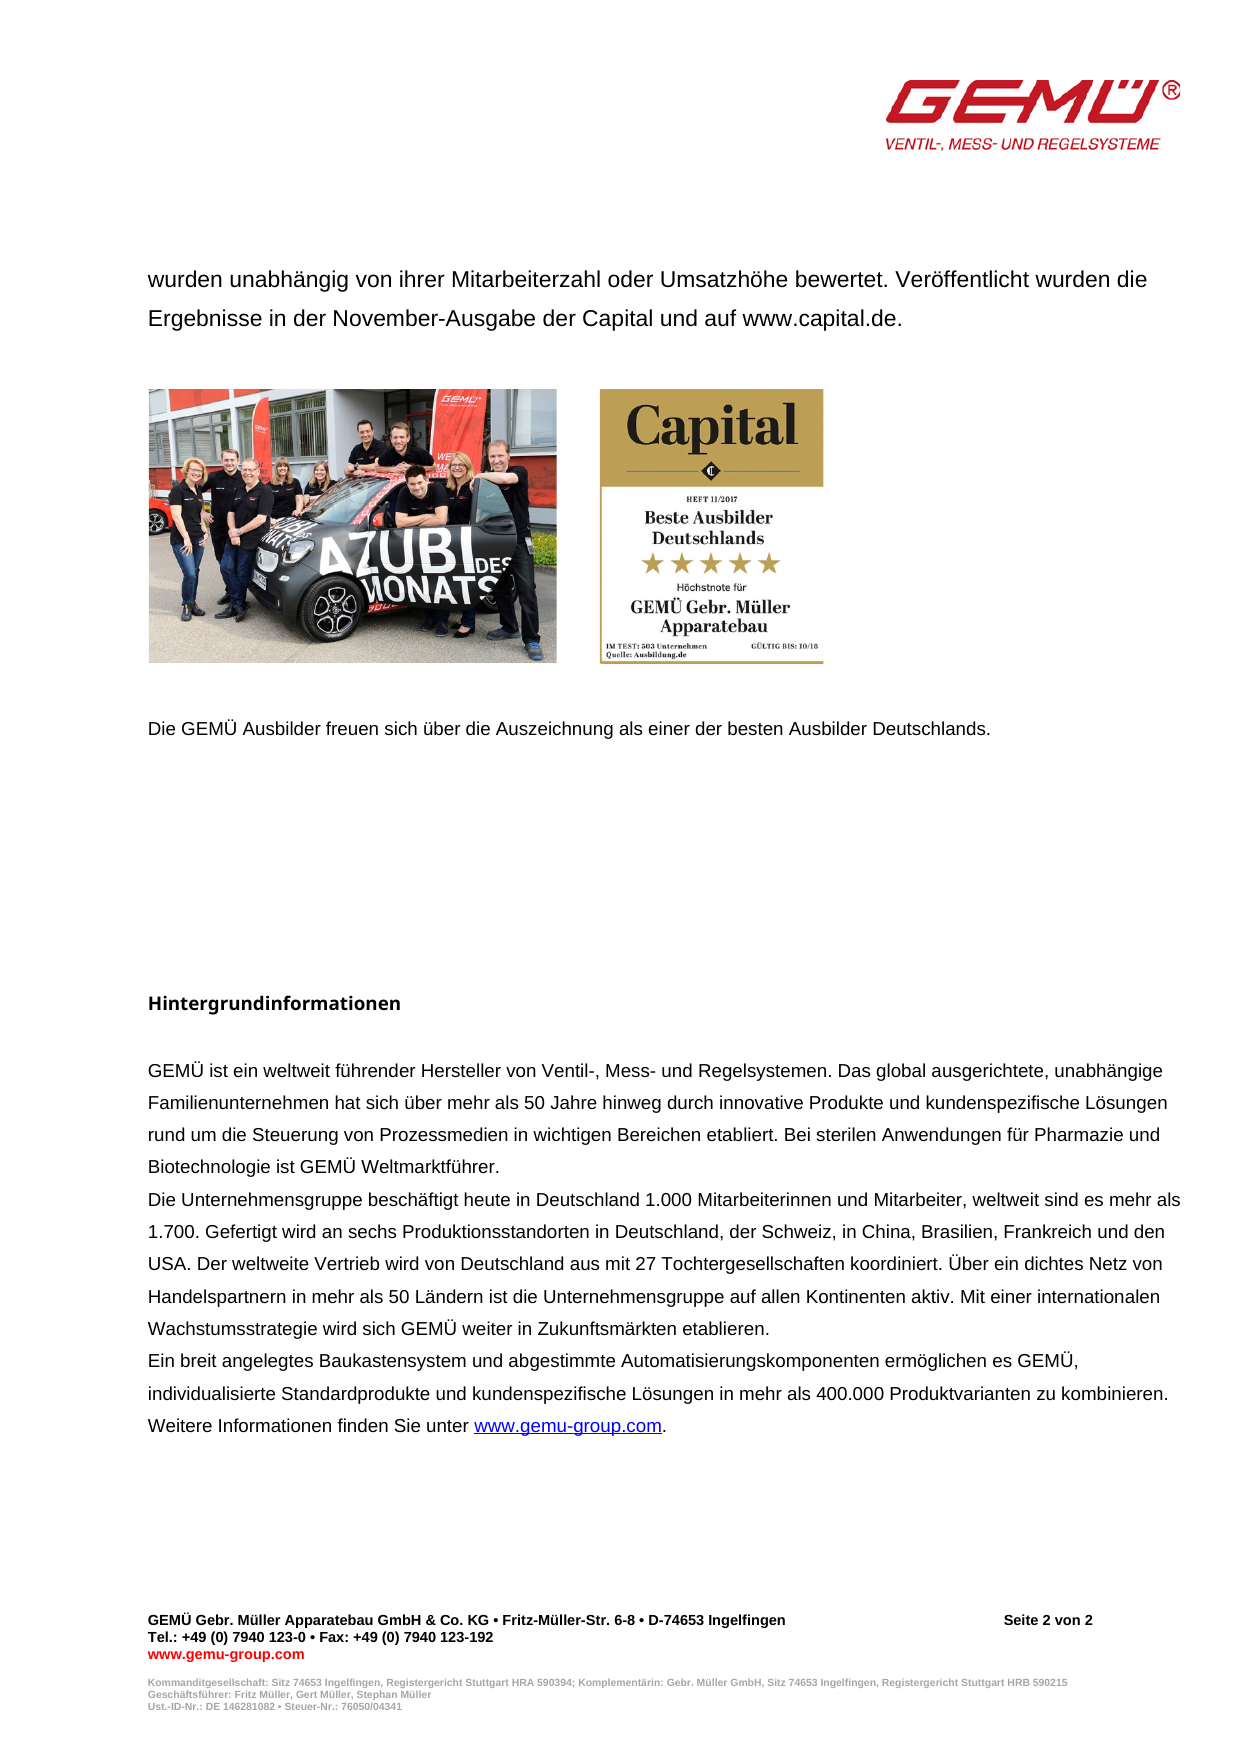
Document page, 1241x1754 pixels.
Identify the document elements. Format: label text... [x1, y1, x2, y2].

picture [885, 80, 1180, 151]
picture [598, 389, 824, 662]
text GEMÜ ist ein weltweit führender Hersteller von Ventil-, Mess- und Regelsystemen. Das global ausgerichtete, unabhängige Familienunternehmen hat sich über mehr als 50 Jahre hinweg durch innovative Produkte und kundenspezifische Lösungen rund um die Steuerung von Prozessmedien in wichtigen Bereichen etabliert. Bei sterilen Anwendungen für Pharmazie und Biotechnologie ist GEMÜ Weltmarktführer. [148, 1059, 1181, 1178]
picture [147, 389, 557, 662]
text Die Unternehmensgruppe beschäftigt heute in Deutschland 1.000 Mitarbeiterinnen und Mitarbeiter, weltweit sind es mehr als 1.700. Gefertigt wird an sechs Produktionsstandorten in Deutschland, der Schweiz, in China, Brasilien, Frankreich und den USA. Der weltweite Vertrieb wird von Deutschland aus mit 27 Tochtergesellschaften koordiniert. Über ein dichtes Netz von Handelspartnern in mehr als 50 Ländern ist die Unternehmensgruppe auf allen Kontinenten aktiv. Mit einer internationalen Wachstumsstrategie wird sich GEMÜ weiter in Zukunftsmärkten etablieren. Ein breit angelegtes Baukastensystem und abgestimmte Automatisierungskomponenten ermöglichen es GEMÜ, individualisierte Standardprodukte und kundenspezifische Lösungen in mehr als 400.000 Produktvarianten zu kombinieren. Weitere Informationen finden Sie unter www.gemu-group.com. [148, 1188, 1181, 1436]
text Die GEMÜ Ausbilder freuen sich über die Auszeichnung als einer der besten Ausbilder Deutschlands. [148, 642, 1181, 739]
text Hintergrundinformationen [148, 990, 1181, 1015]
